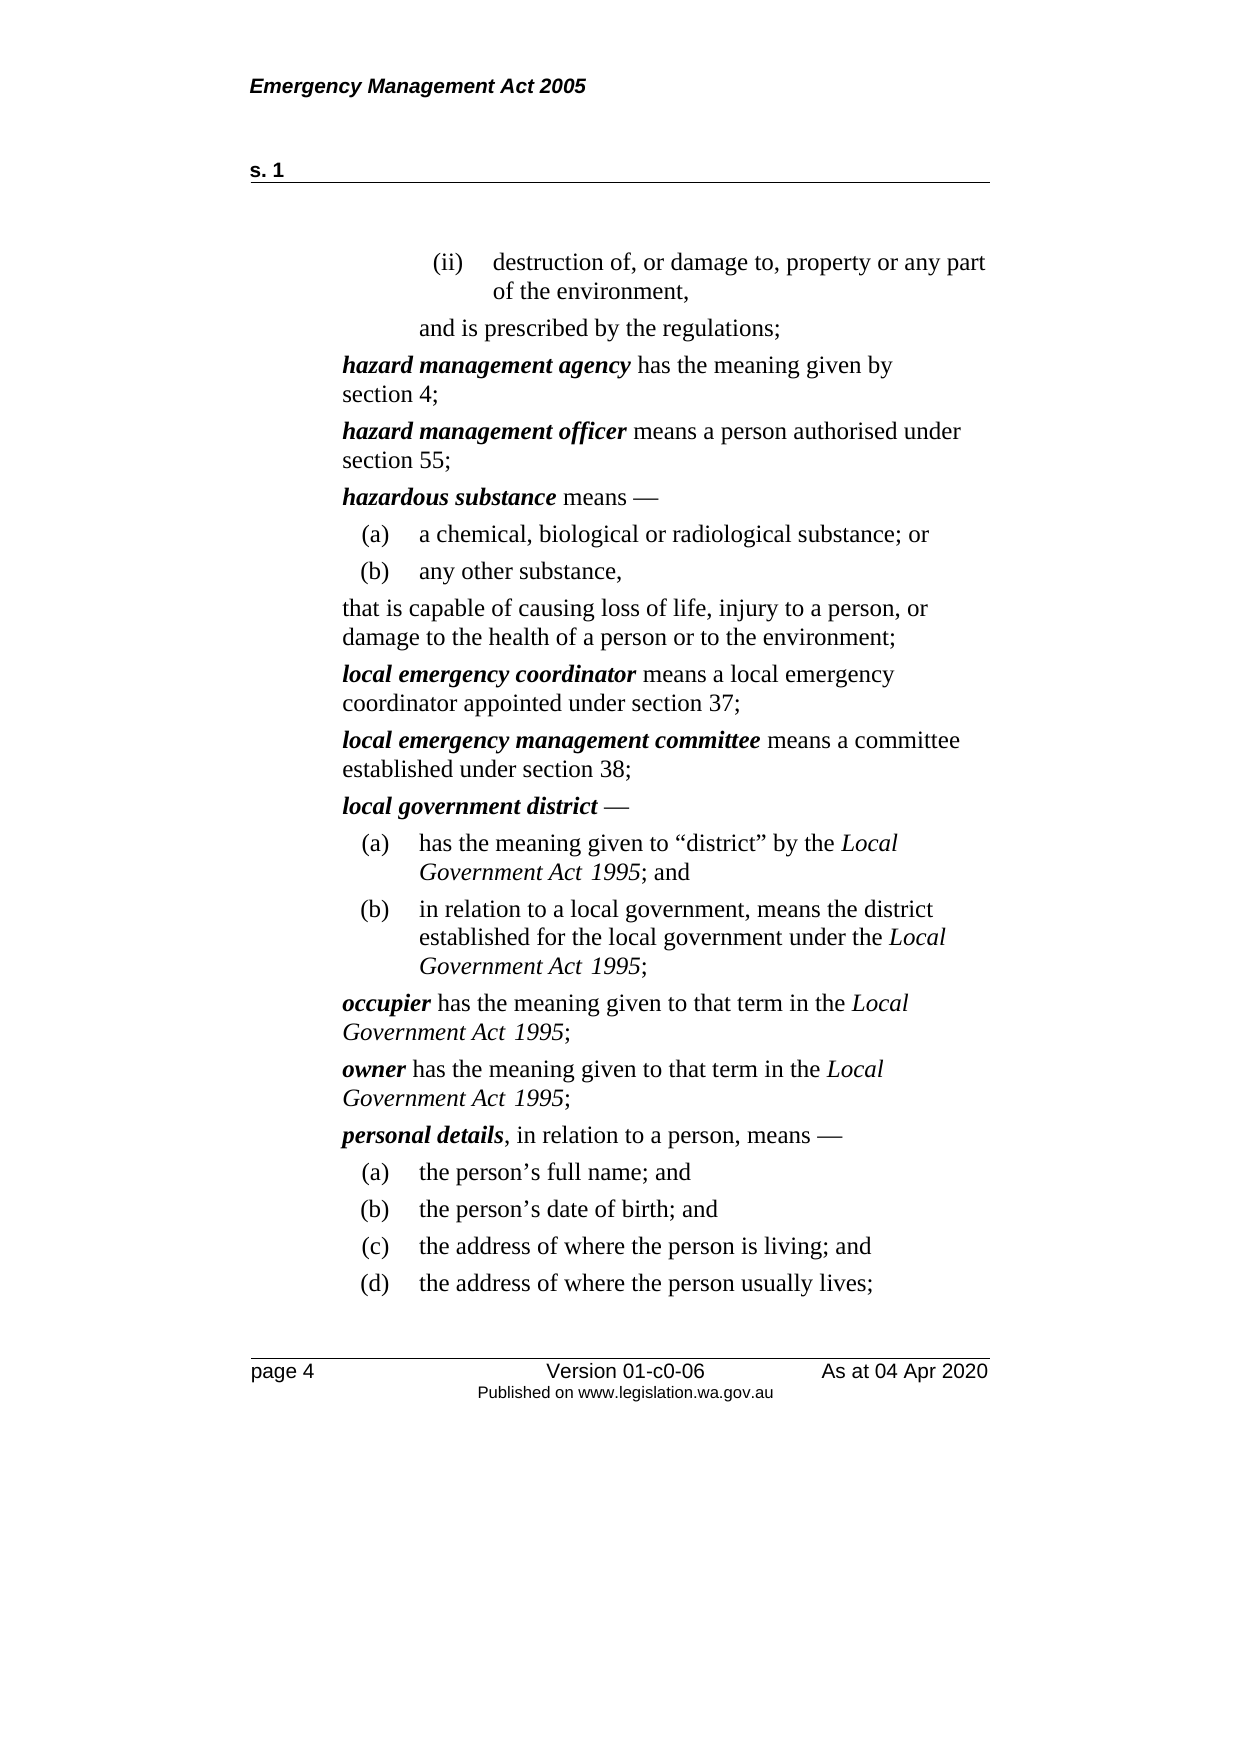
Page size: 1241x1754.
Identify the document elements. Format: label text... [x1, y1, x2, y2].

text (a) the person’s full name; and [251, 1157, 990, 1186]
text (d) the address of where the person usually lives; [251, 1268, 990, 1297]
text owner has the meaning given to that term in the Local Government Act 1995; [251, 1054, 990, 1112]
text that is capable of causing loss of life, injury to a person, or damage to the health of a person or to the environment; [251, 593, 990, 651]
text and is prescribed by the regulations; [251, 313, 990, 342]
text hazard management agency has the meaning given by section 4; [251, 350, 990, 408]
text hazard management officer means a person authorised under section 55; [251, 416, 990, 474]
text (b) the person’s date of birth; and [251, 1194, 990, 1223]
text (ii) destruction of, or damage to, property or any part of the environment, [251, 247, 990, 305]
text (b) in relation to a local government, means the district established for the local government under the Local Government Act 1995; [251, 894, 990, 980]
text (c) the address of where the person is living; and [251, 1231, 990, 1260]
text hazardous substance means — [251, 482, 990, 511]
text local emergency management committee means a committee established under section 38; [251, 725, 990, 782]
text (b) any other substance, [251, 556, 990, 585]
text local emergency coordinator means a local emergency coordinator appointed under section 37; [251, 659, 990, 717]
text occupier has the meaning given to that term in the Local Government Act 1995; [251, 988, 990, 1046]
text (a) a chemical, biological or radiological substance; or [251, 519, 990, 548]
text personal details, in relation to a person, means — [251, 1120, 990, 1149]
text local government district — [251, 791, 990, 819]
text (a) has the meaning given to “district” by the Local Government Act 1995; and [251, 828, 990, 885]
